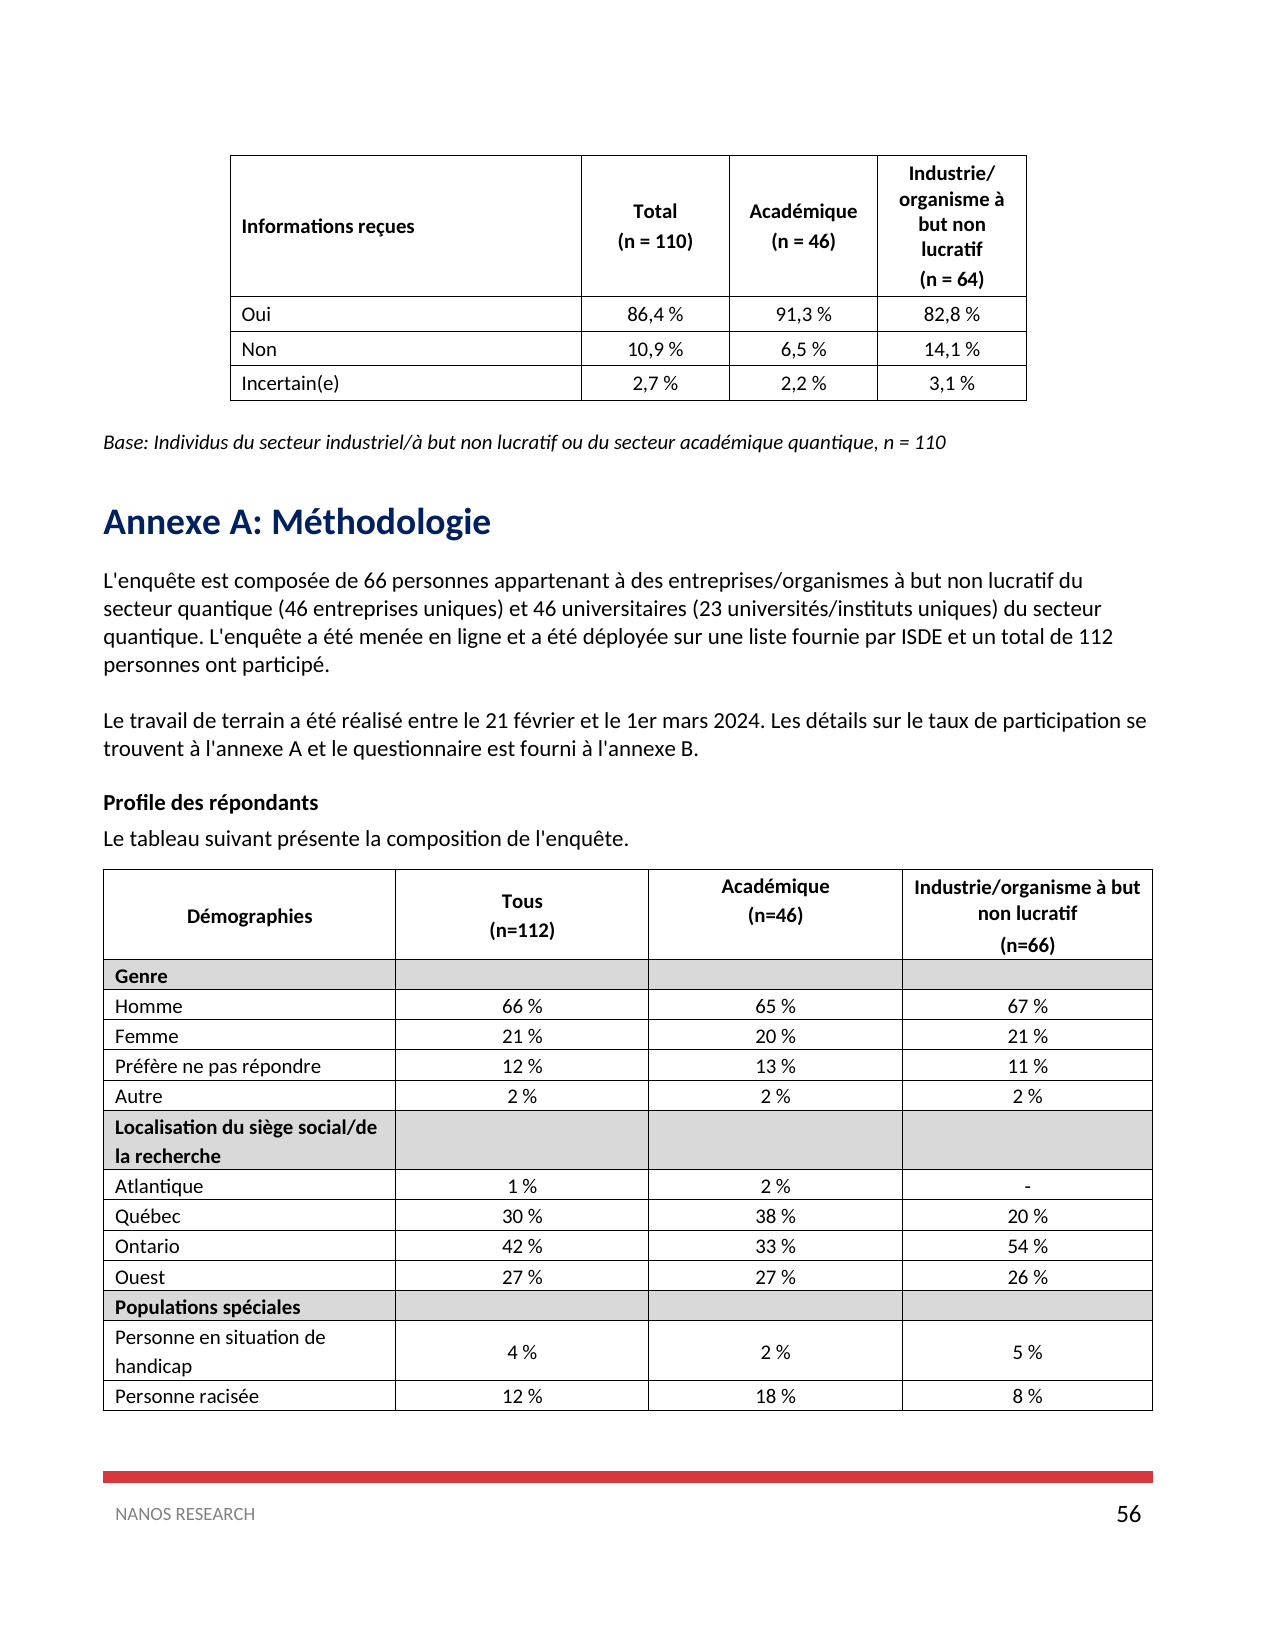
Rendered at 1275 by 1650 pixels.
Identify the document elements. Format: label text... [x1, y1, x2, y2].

table_header Démographies [104, 870, 395, 959]
table_cell Québec [104, 1200, 395, 1229]
table_cell 1 % [396, 1170, 648, 1199]
table_cell Personne en situation de handicap [104, 1321, 395, 1379]
table_cell Homme [104, 990, 395, 1019]
table_cell 38 % [649, 1200, 902, 1229]
table_cell Femme [104, 1020, 395, 1049]
table_cell 2,7 % [582, 366, 729, 400]
table_cell [649, 960, 902, 989]
table_cell 91,3 % [730, 297, 877, 331]
table_cell 42 % [396, 1231, 648, 1260]
table_cell 30 % [396, 1200, 648, 1229]
table_cell Populations spéciales [104, 1291, 395, 1320]
table_cell 3,1 % [878, 366, 1026, 400]
table_header Industrie/organisme à but non lucratif (n=66) [903, 870, 1152, 959]
table_cell 14,1 % [878, 332, 1026, 365]
table_cell 27 % [396, 1261, 648, 1290]
table_cell 2 % [649, 1321, 902, 1379]
table_cell 2,2 % [730, 366, 877, 400]
table_header Académique (n=46) [649, 870, 902, 959]
table_cell 82,8 % [878, 297, 1026, 331]
table_cell 86,4 % [582, 297, 729, 331]
table_cell [903, 1291, 1152, 1320]
table_header Tous (n=112) [396, 870, 648, 959]
table_cell [903, 960, 1152, 989]
table_cell 13 % [649, 1050, 902, 1079]
table_cell Ontario [104, 1231, 395, 1260]
text L'enquête est composée de 66 personnes appartenant à des entreprises/organismes à but non lucratif du secteur quantique (46 entreprises uniques) et 46 universitaires (23 universités/instituts uniques) du secteur quantique. L'enquête a été menée en ligne et a été déployée sur une liste fournie par ISDE et un total de 112 personnes ont participé. [103, 566, 1153, 678]
table_cell 20 % [649, 1020, 902, 1049]
table_header Académique (n = 46) [730, 156, 877, 296]
text Le tableau suivant présente la composition de l'enquête. [103, 824, 1153, 853]
table_header Informations reçues [231, 156, 581, 296]
table_cell Genre [104, 960, 395, 989]
table_cell 11 % [903, 1050, 1152, 1079]
table_cell 6,5 % [730, 332, 877, 365]
table_cell [649, 1111, 902, 1169]
table_cell [396, 1111, 648, 1169]
table_cell 27 % [649, 1261, 902, 1290]
text Le travail de terrain a été réalisé entre le 21 février et le 1er mars 2024. Les détails sur le taux de participation se trouvent à l'annexe A et le questionnaire est fourni à l'annexe B. [103, 706, 1153, 762]
table_cell 66 % [396, 990, 648, 1019]
table_cell Préfère ne pas répondre [104, 1050, 395, 1079]
table_cell [903, 1111, 1152, 1169]
table_cell Non [231, 332, 581, 365]
table_header Industrie/organisme à but non lucratif (n = 64) [878, 156, 1026, 296]
table_cell 33 % [649, 1231, 902, 1260]
table_cell Atlantique [104, 1170, 395, 1199]
table_cell 2 % [903, 1081, 1152, 1110]
table_cell Oui [231, 297, 581, 331]
table_cell 5 % [903, 1321, 1152, 1379]
subtitle Annexe A: Méthodologie [103, 508, 1153, 541]
table_cell 67 % [903, 990, 1152, 1019]
table_cell Localisation du siège social/de la recherche [104, 1111, 395, 1169]
table_cell 65 % [649, 990, 902, 1019]
text Base: Individus du secteur industriel/à but non lucratif ou du secteur académique quantique, n = 110 [103, 429, 1153, 454]
table_cell 10,9 % [582, 332, 729, 365]
table_cell 12 % [396, 1381, 648, 1410]
table_cell 20 % [903, 1200, 1152, 1229]
text Profile des répondants [103, 787, 1153, 816]
table_cell - [903, 1170, 1152, 1199]
table_cell 4 % [396, 1321, 648, 1379]
table_cell 8 % [903, 1381, 1152, 1410]
table_cell 2 % [396, 1081, 648, 1110]
table_cell [396, 960, 648, 989]
table_cell 26 % [903, 1261, 1152, 1290]
table_cell [649, 1291, 902, 1320]
table_header Total (n = 110) [582, 156, 729, 296]
table_cell Autre [104, 1081, 395, 1110]
table_cell 18 % [649, 1381, 902, 1410]
table_cell Ouest [104, 1261, 395, 1290]
table_cell 2 % [649, 1081, 902, 1110]
table_cell Personne racisée [104, 1381, 395, 1410]
table_cell 54 % [903, 1231, 1152, 1260]
table_cell Incertain(e) [231, 366, 581, 400]
table_cell 2 % [649, 1170, 902, 1199]
table_cell [396, 1291, 648, 1320]
table_cell 21 % [903, 1020, 1152, 1049]
table_cell 21 % [396, 1020, 648, 1049]
table_cell 12 % [396, 1050, 648, 1079]
